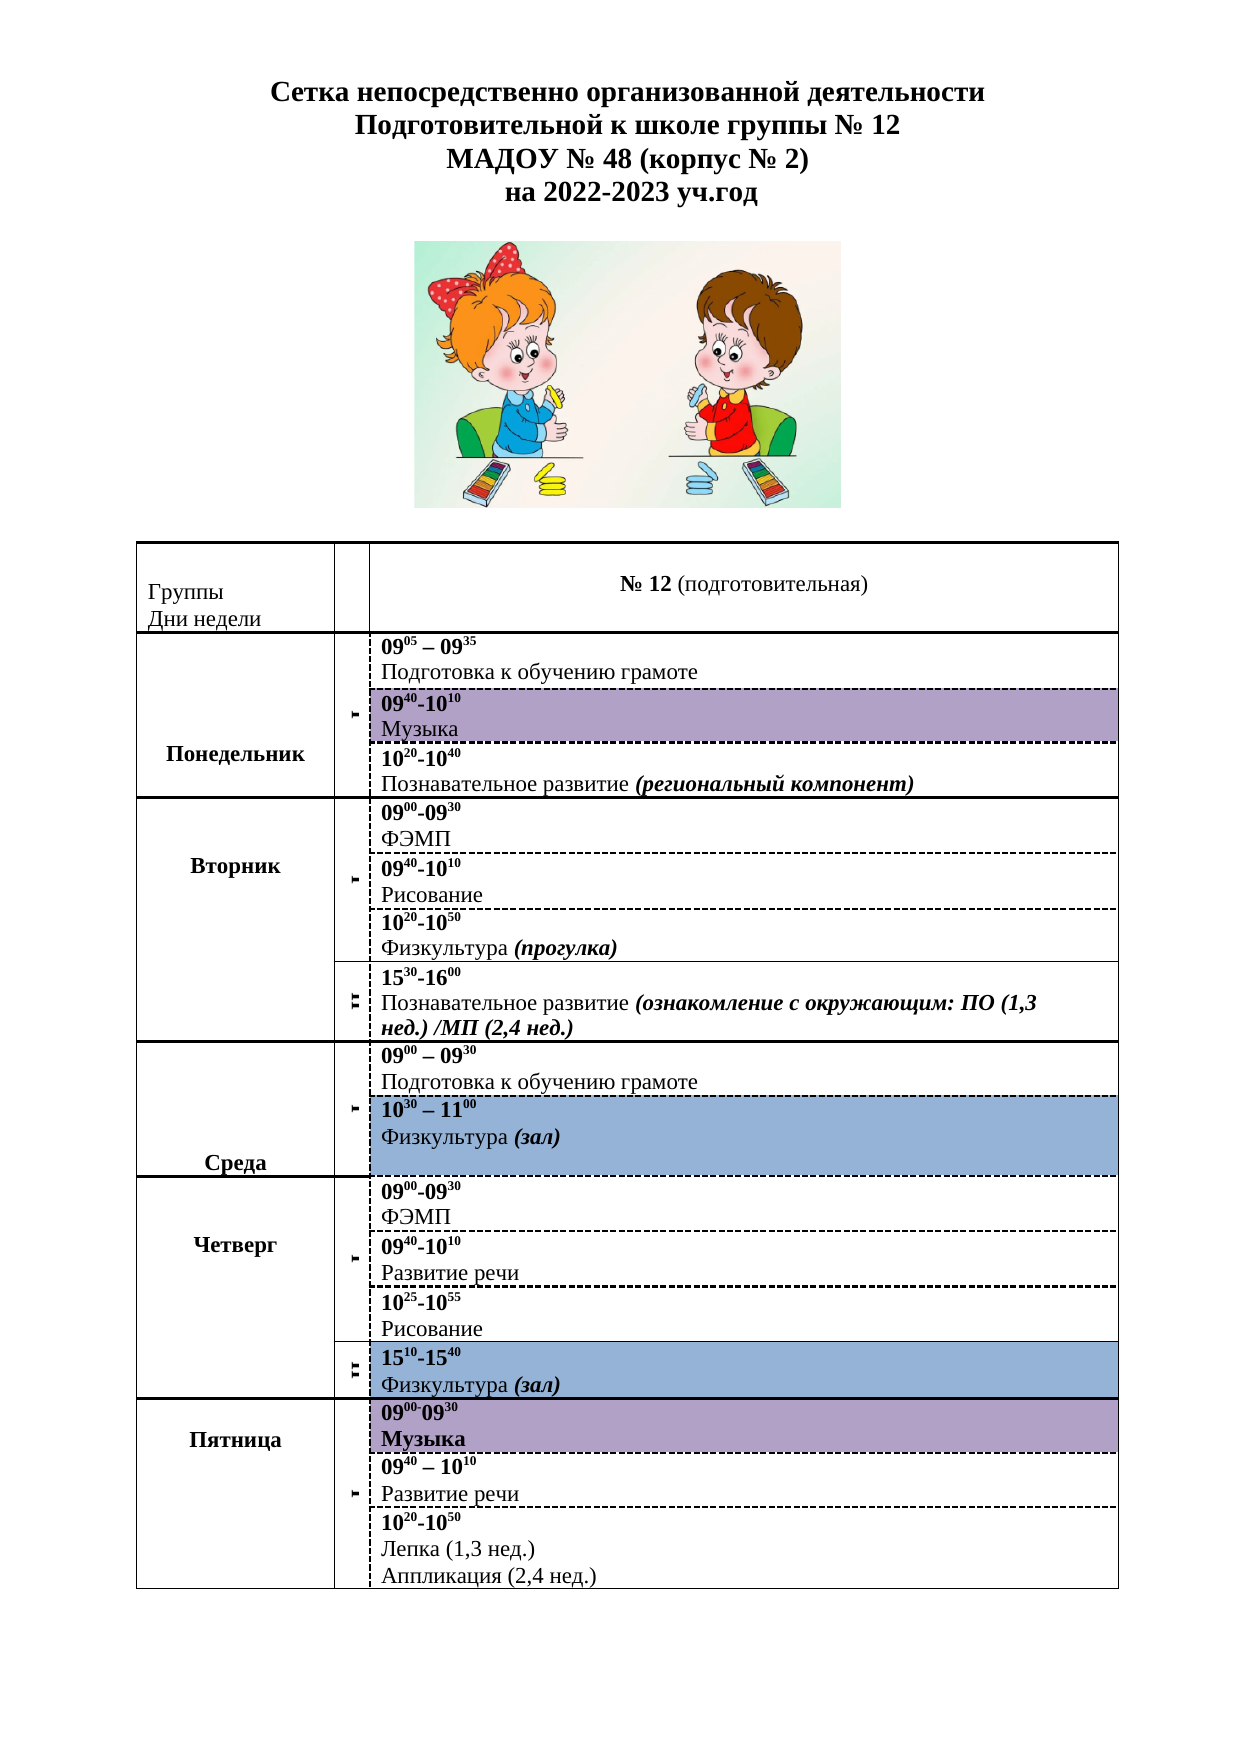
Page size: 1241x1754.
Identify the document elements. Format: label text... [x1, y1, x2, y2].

table_cell 0900-0930 ФЭМП [370, 799, 1118, 852]
table_cell 0940-1010 Развитие речи [370, 1230, 1118, 1285]
table_cell II [335, 1342, 369, 1397]
table_cell 0900-0930 Музыка [370, 1400, 1118, 1452]
table_cell 1025-1055 Рисование [370, 1285, 1118, 1341]
text Подготовительной к школе группы № 12 [103, 107, 1152, 141]
table_cell I [335, 1400, 369, 1588]
table_cell 1530-1600 Познавательное развитие (ознакомление с окружающим: ПО (1,3 нед.) /МП (2,4 нед.) [370, 962, 1118, 1040]
table_cell 0940-1010 Музыка [370, 688, 1118, 741]
table_cell 1020-1050 Лепка (1,3 нед.) Аппликация (2,4 нед.) [370, 1506, 1118, 1588]
table_cell 0940-1010 Рисование [370, 852, 1118, 908]
table_cell 1020-1040 Познавательное развитие (региональный компонент) [370, 741, 1118, 796]
table_header Группы Дни недели [137, 544, 334, 631]
table_cell 0905 – 0935 Подготовка к обучению грамоте [370, 634, 1118, 688]
table_cell 1510-1540 Физкультура (зал) [370, 1342, 1118, 1397]
text на 2022-2023 уч.год [103, 174, 1152, 208]
table_cell 1030 – 1100 Физкультура (зал) [370, 1095, 1118, 1175]
table_cell Пятница [137, 1400, 334, 1588]
table_cell 1020-1050 Физкультура (прогулка) [370, 908, 1118, 961]
table_cell Четверг [137, 1178, 334, 1397]
table_header № 12 (подготовительная) [370, 544, 1118, 631]
table_cell Понедельник [137, 634, 334, 796]
table_header [335, 544, 369, 631]
table_cell I [335, 634, 369, 796]
table_cell Среда [137, 1043, 334, 1175]
table_cell Вторник [137, 799, 334, 1040]
text МАДОУ № 48 (корпус № 2) [103, 141, 1152, 174]
text Сетка непосредственно организованной деятельности [103, 74, 1152, 107]
table_cell II [335, 962, 369, 1040]
table_cell 0900-0930 ФЭМП [370, 1175, 1118, 1229]
picture [414, 241, 841, 508]
table_cell 0940 – 1010 Развитие речи [370, 1452, 1118, 1506]
table_cell I [335, 799, 369, 961]
table_cell I [335, 1178, 369, 1341]
table_cell I [335, 1043, 369, 1175]
table_cell 0900 – 0930 Подготовка к обучению грамоте [370, 1043, 1118, 1095]
